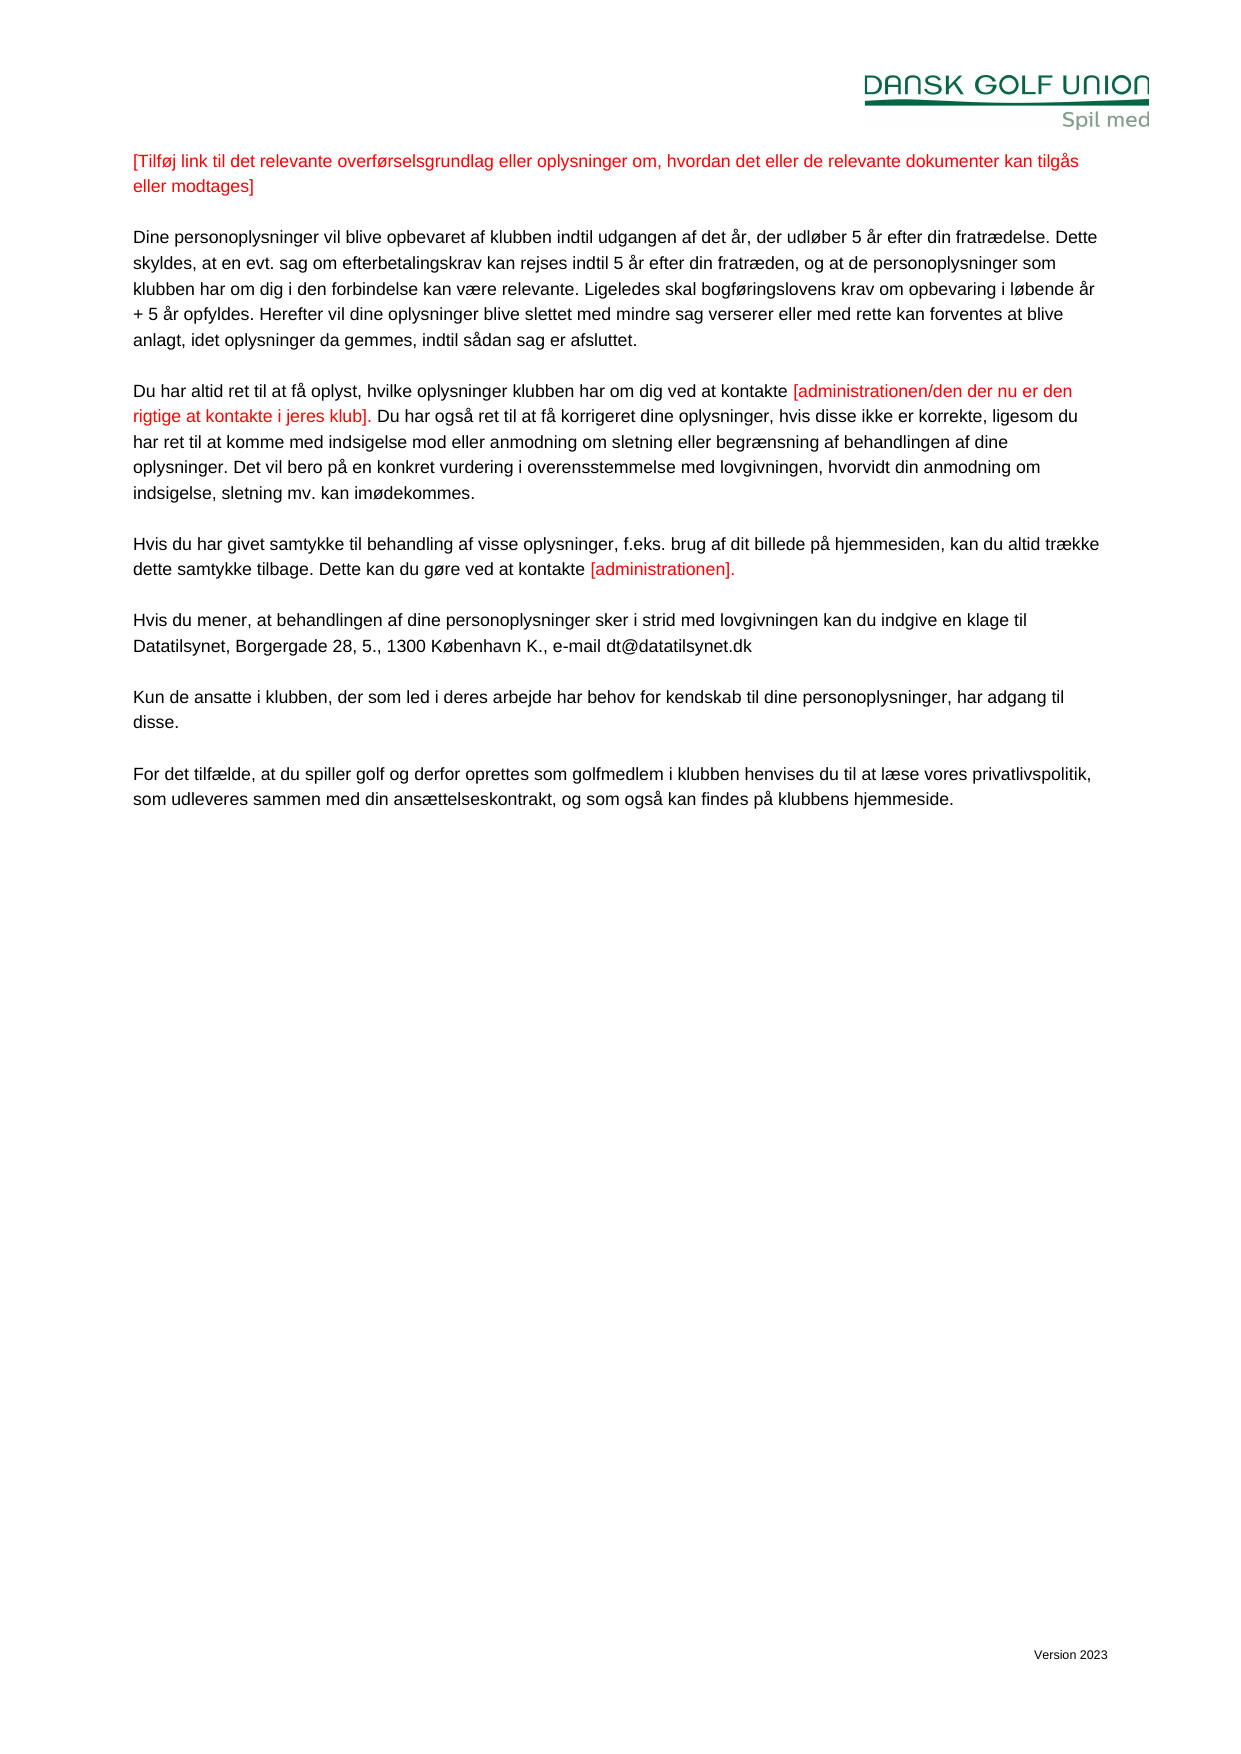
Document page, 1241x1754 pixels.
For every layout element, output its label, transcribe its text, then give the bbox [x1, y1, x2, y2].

text Hvis du har givet samtykke til behandling af visse oplysninger, f.eks. brug af dit billede på hjemmesiden, kan du altid trække dette samtykke tilbage. Dette kan du gøre ved at kontakte [administrationen]. [133, 533, 1107, 579]
text [Tilføj link til det relevante overførselsgrundlag eller oplysninger om, hvordan det eller de relevante dokumenter kan tilgås eller modtages] [133, 151, 1107, 197]
text Kun de ansatte i klubben, der som led i deres arbejde har behov for kendskab til dine personoplysninger, har adgang til disse. [133, 687, 1107, 733]
text For det tilfælde, at du spiller golf og derfor oprettes som golfmedlem i klubben henvises du til at læse vores privatlivspolitik, som udleveres sammen med din ansættelseskontrakt, og som også kan findes på klubbens hjemmeside. [133, 763, 1107, 809]
text Du har altid ret til at få oplyst, hvilke oplysninger klubben har om dig ved at kontakte [administrationen/den der nu er den rigtige at kontakte i jeres klub]. Du har også ret til at få korrigeret dine oplysninger, hvis disse ikke er korrekte, ligesom du har ret til at komme med indsigelse mod eller anmodning om sletning eller begrænsning af behandlingen af dine oplysninger. Det vil bero på en konkret vurdering i overensstemmelse med lovgivningen, hvorvidt din anmodning om indsigelse, sletning mv. kan imødekommes. [133, 380, 1107, 503]
text Dine personoplysninger vil blive opbevaret af klubben indtil udgangen af det år, der udløber 5 år efter din fratrædelse. Dette skyldes, at en evt. sag om efterbetalingskrav kan rejses indtil 5 år efter din fratræden, og at de personoplysninger som klubben har om dig i den forbindelse kan være relevante. Ligeledes skal bogføringslovens krav om opbevaring i løbende år + 5 år opfyldes. Herefter vil dine oplysninger blive slettet med mindre sag verserer eller med rette kan forventes at blive anlagt, idet oplysninger da gemmes, indtil sådan sag er afsluttet. [133, 227, 1107, 350]
text Hvis du mener, at behandlingen af dine personoplysninger sker i strid med lovgivningen kan du indgive en klage til Datatilsynet, Borgergade 28, 5., 1300 København K., e-mail dt@datatilsynet.dk [133, 610, 1107, 656]
picture [864, 75, 1149, 130]
